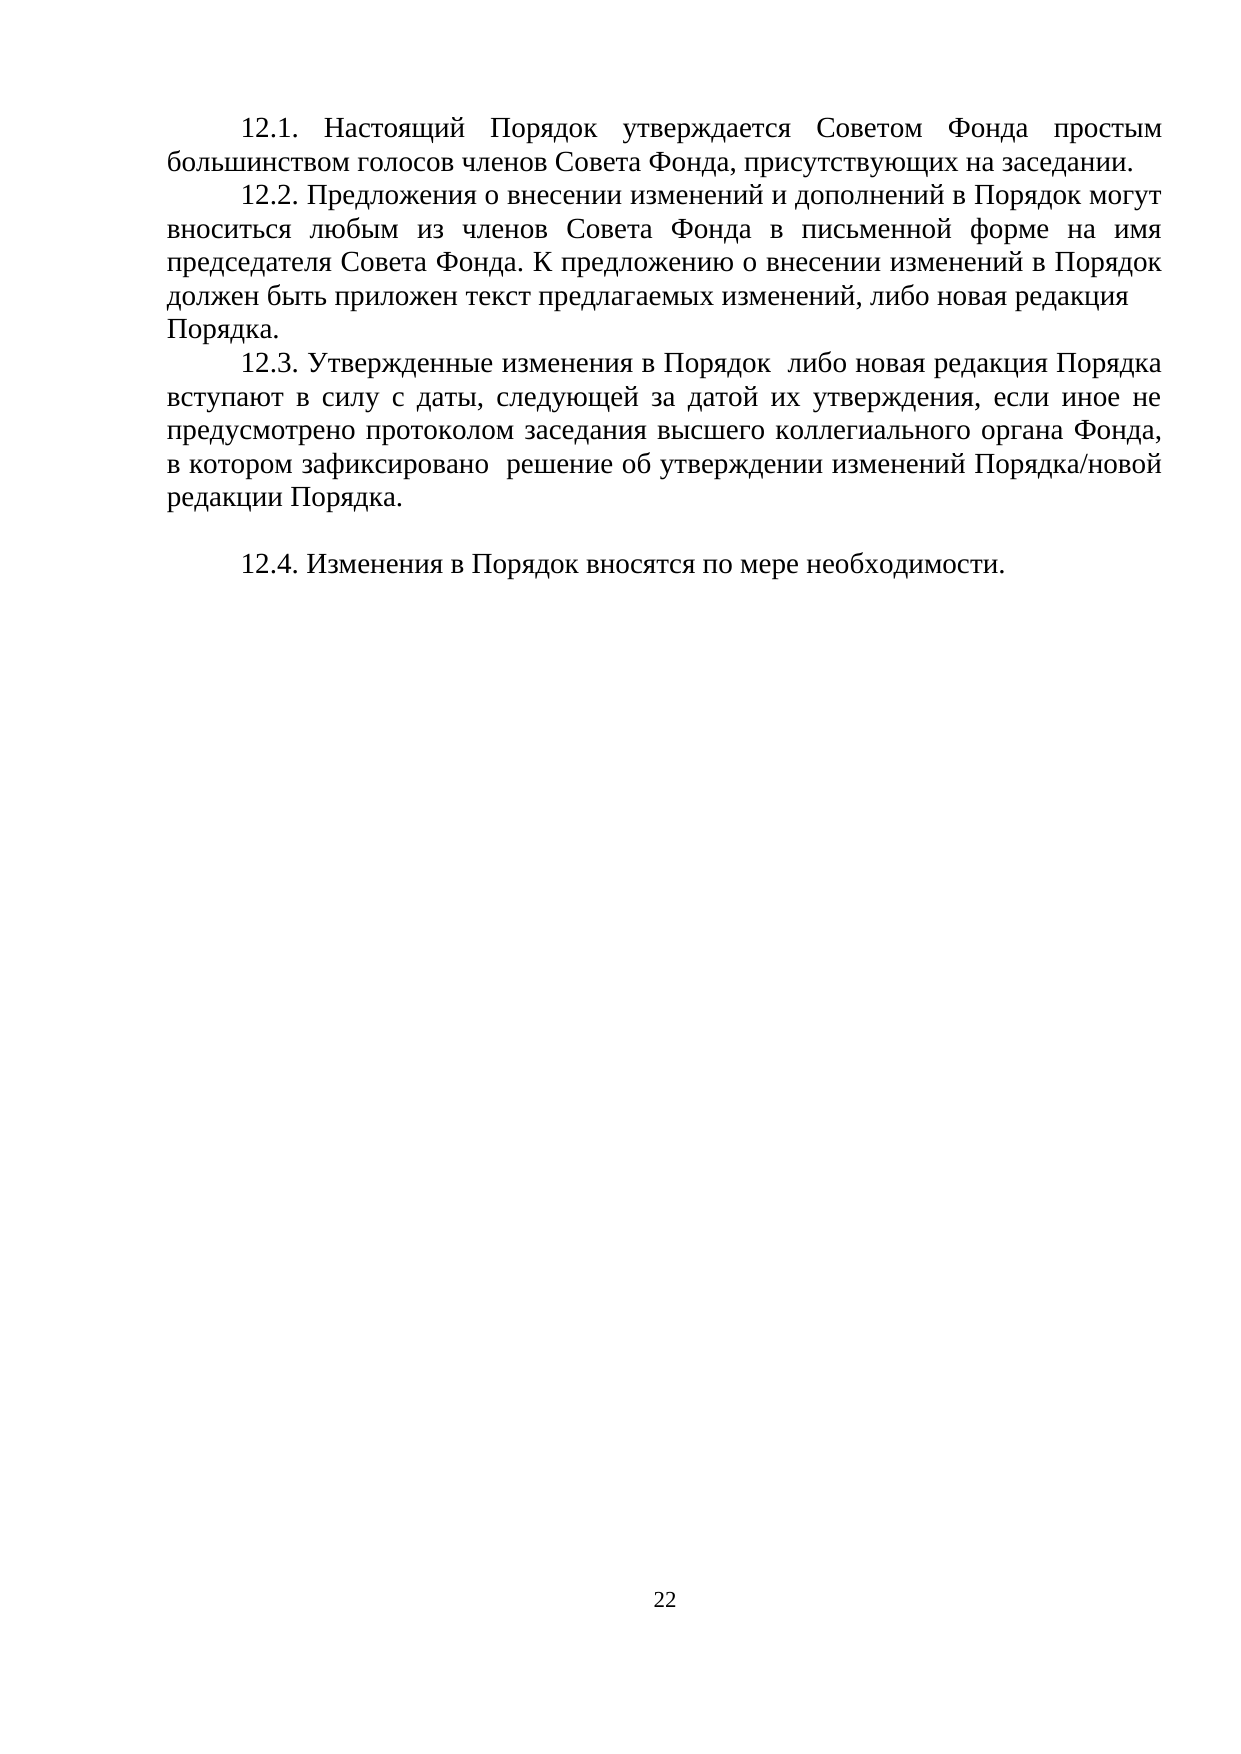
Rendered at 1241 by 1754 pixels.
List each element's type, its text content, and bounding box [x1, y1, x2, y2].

text 12.1. Настоящий Порядок утверждается Советом Фонда простым большинством голосов членов Совета Фонда, присутствующих на заседании. [167, 110, 1163, 177]
text 12.3. Утвержденные изменения в Порядок либо новая редакция Порядка вступают в силу с даты, следующей за датой их утверждения, если иное не предусмотрено протоколом заседания высшего коллегиального органа Фонда, в котором зафиксировано решение об утверждении изменений Порядка/новой редакции Порядка. [167, 345, 1163, 513]
text 12.4. Изменения в Порядок вносятся по мере необходимости. [167, 546, 1163, 580]
text 12.2. Предложения о внесении изменений и дополнений в Порядок могут вноситься любым из членов Совета Фонда в письменной форме на имя председателя Совета Фонда. К предложению о внесении изменений в Порядок должен быть приложен текст предлагаемых изменений, либо новая редакция Порядка. [167, 177, 1163, 345]
